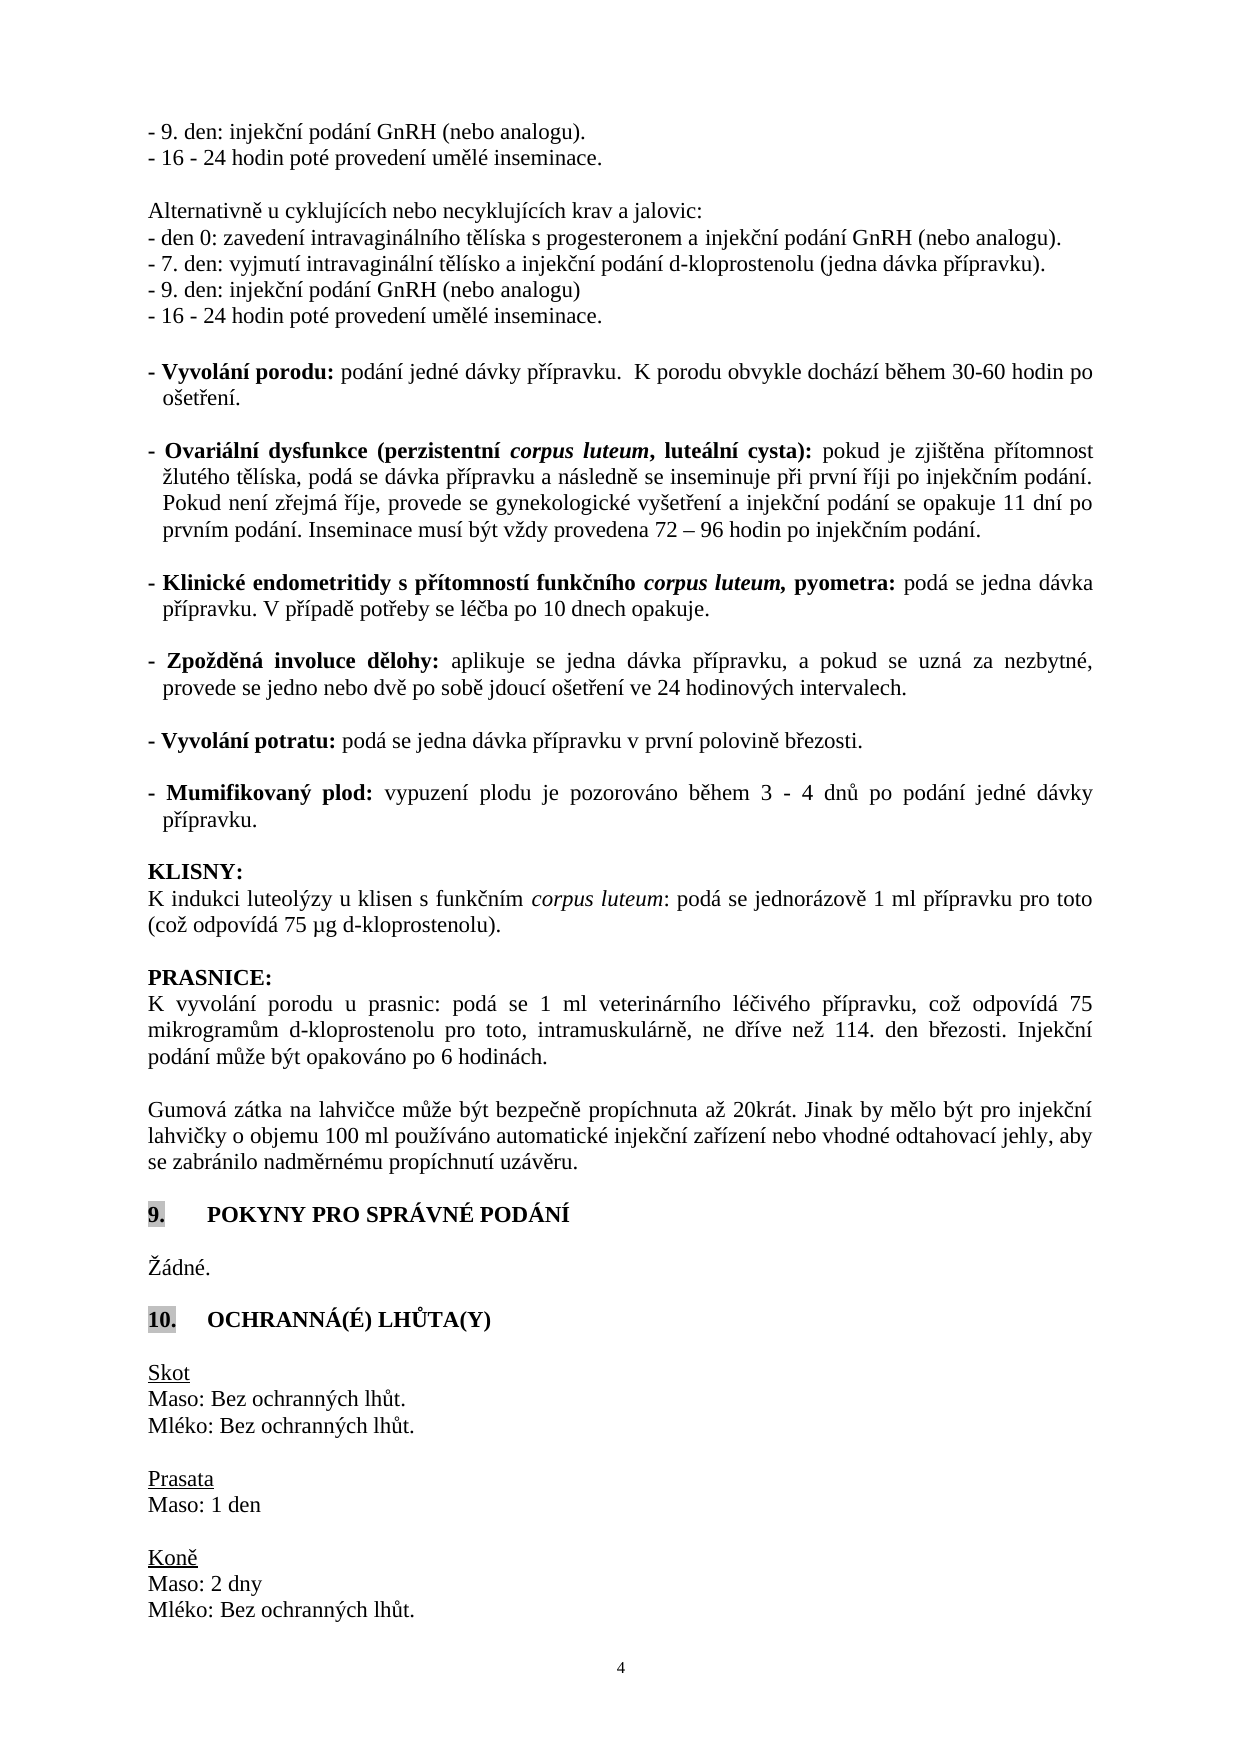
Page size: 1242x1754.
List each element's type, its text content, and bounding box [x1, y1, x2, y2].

text - 16 - 24 hodin poté provedení umělé inseminace. [148, 144, 1094, 171]
text - Zpožděná involuce dělohy: aplikuje se jedna dávka přípravku, a pokud se uzná za nezbytné, provede se jedno nebo dvě po sobě jdoucí ošetření ve 24 hodinových intervalech. [148, 648, 1094, 700]
list - 16 - 24 hodin poté provedení umělé inseminace. [148, 303, 1094, 329]
text 9. POKYNY PRO SPRÁVNÉ PODÁNÍ [165, 1201, 1094, 1227]
text Koně [148, 1544, 1094, 1570]
text - Vyvolání porodu: podání jedné dávky přípravku. K porodu obvykle dochází během 30-60 hodin po ošetření. [148, 358, 1094, 410]
text Prasata [148, 1464, 1094, 1491]
list - 9. den: injekční podání GnRH (nebo analogu) [148, 276, 1094, 303]
text - 9. den: injekční podání GnRH (nebo analogu). [148, 118, 1094, 144]
text K indukci luteolýzy u klisen s funkčním corpus luteum: podá se jednorázově 1 ml přípravku pro toto (což odpovídá 75 µg d-kloprostenolu). [148, 885, 1094, 937]
text Gumová zátka na lahvičce může být bezpečně propíchnuta až 20krát. Jinak by mělo být pro injekční lahvičky o objemu 100 ml používáno automatické injekční zařízení nebo vhodné odtahovací jehly, aby se zabránilo nadměrnému propíchnutí uzávěru. [148, 1096, 1094, 1175]
list - den 0: zavedení intravaginálního tělíska s progesteronem a injekční podání GnRH (nebo analogu). [148, 223, 1094, 250]
text 10. OCHRANNÁ(É) LHŮTA(Y) [176, 1306, 1094, 1333]
text - Klinické endometritidy s přítomností funkčního corpus luteum, pyometra: podá se jedna dávka přípravku. V případě potřeby se léčba po 10 dnech opakuje. [148, 568, 1094, 621]
text PRASNICE: [148, 964, 1094, 990]
text Skot [148, 1359, 1094, 1386]
text Mléko: Bez ochranných lhůt. [148, 1412, 1094, 1438]
list Alternativně u cyklujících nebo necyklujících krav a jalovic: [148, 197, 1094, 223]
text K vyvolání porodu u prasnic: podá se 1 ml veterinárního léčivého přípravku, což odpovídá 75 mikrogramům d-kloprostenolu pro toto, intramuskulárně, ne dříve než 114. den březosti. Injekční podání může být opakováno po 6 hodinách. [148, 990, 1094, 1069]
text KLISNY: [148, 858, 1094, 885]
text Maso: Bez ochranných lhůt. [148, 1386, 1094, 1412]
text Maso: 1 den [148, 1491, 1094, 1517]
text - Ovariální dysfunkce (perzistentní corpus luteum, luteální cysta): pokud je zjištěna přítomnost žlutého tělíska, podá se dávka přípravku a následně se inseminuje při první říji po injekčním podání. Pokud není zřejmá říje, provede se gynekologické vyšetření a injekční podání se opakuje 11 dní po prvním podání. Inseminace musí být vždy provedena 72 – 96 hodin po injekčním podání. [148, 437, 1094, 542]
text - Vyvolání potratu: podá se jedna dávka přípravku v první polovině březosti. [148, 727, 1094, 753]
text Maso: 2 dny [148, 1570, 1094, 1596]
text Mléko: Bez ochranných lhůt. [148, 1596, 1094, 1623]
text - Mumifikovaný plod: vypuzení plodu je pozorováno během 3 - 4 dnů po podání jedné dávky přípravku. [148, 779, 1094, 832]
list - 7. den: vyjmutí intravaginální tělísko a injekční podání d-kloprostenolu (jedna dávka přípravku). [148, 250, 1094, 276]
text Žádné. [148, 1254, 1094, 1280]
